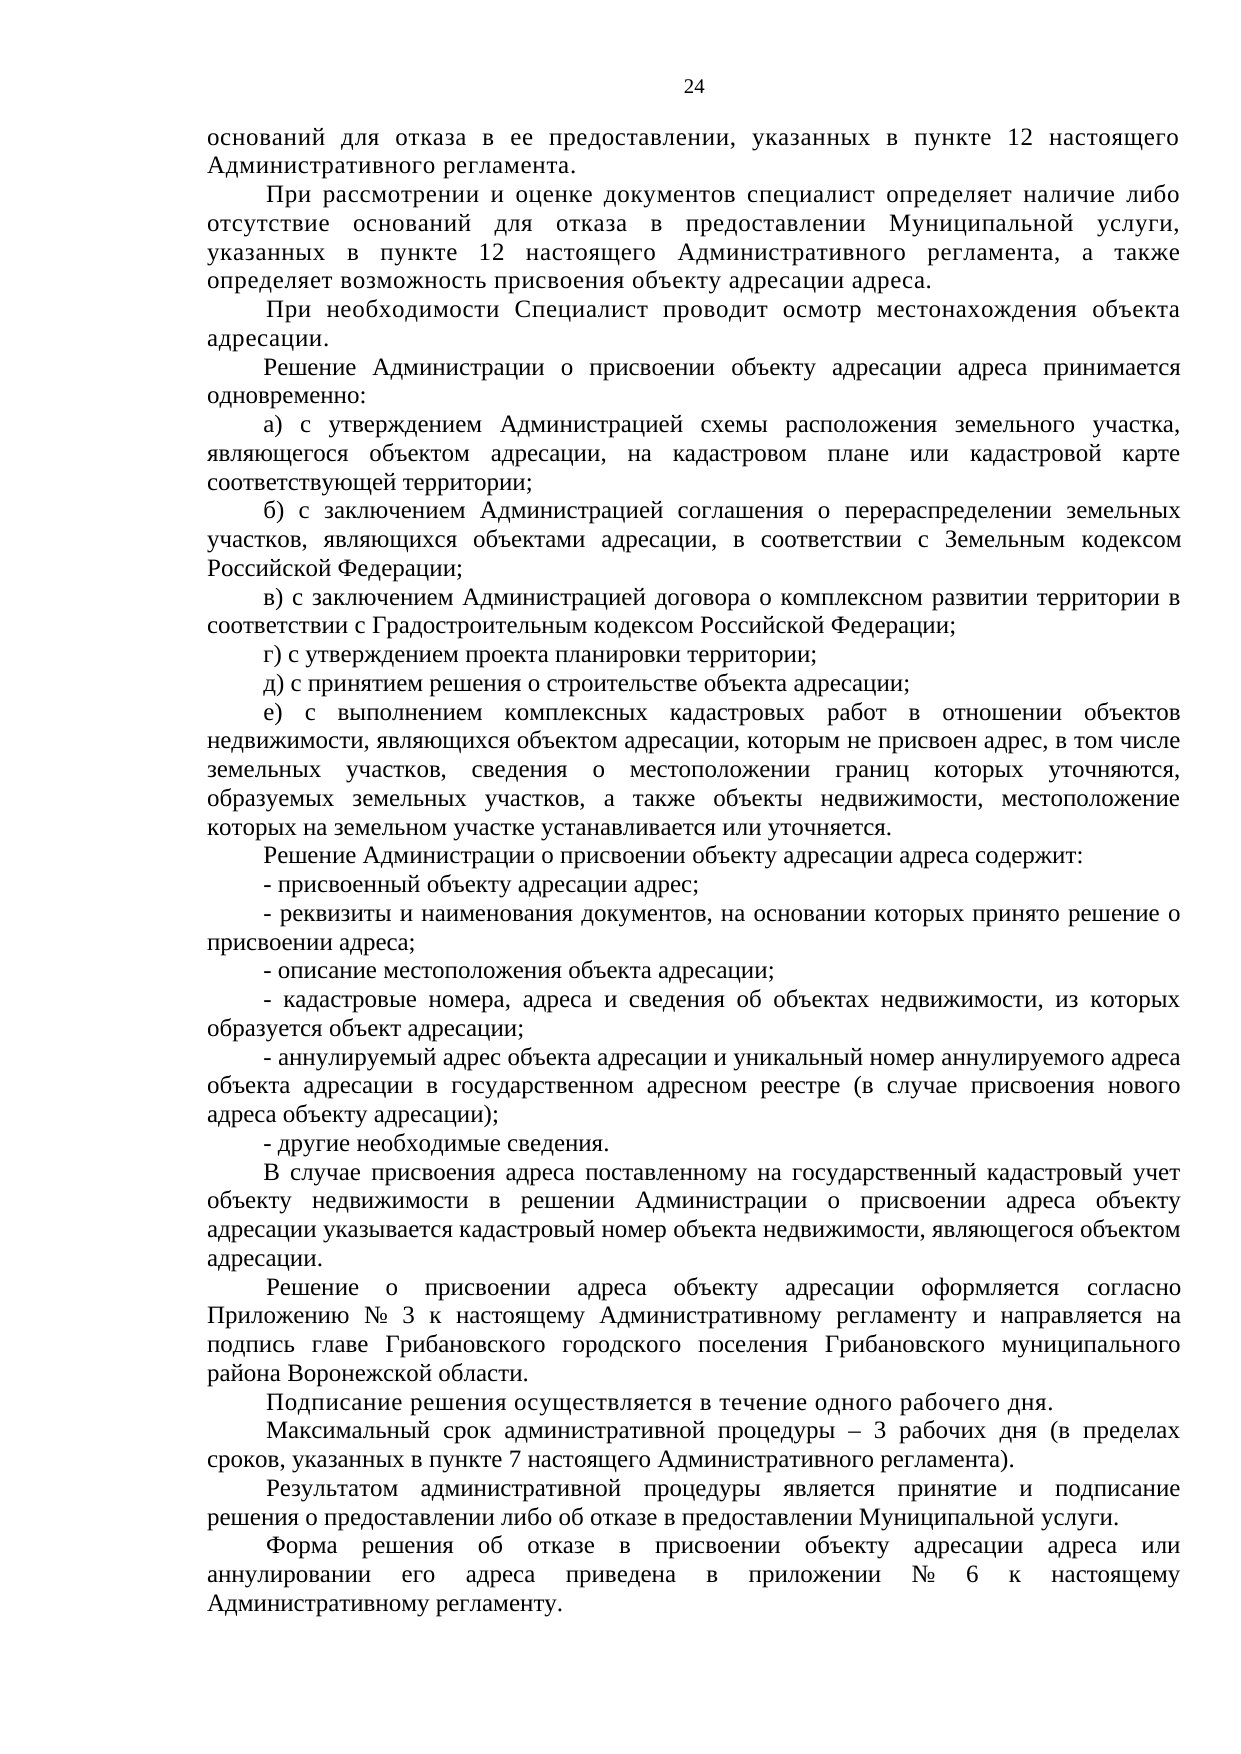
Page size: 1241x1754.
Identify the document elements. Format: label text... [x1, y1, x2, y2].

text - присвоенный объекту адресации адрес; [207, 869, 1181, 898]
text Подписание решения осуществляется в течение одного рабочего дня. [207, 1387, 1181, 1416]
text г) с утверждением проекта планировки территории; [207, 639, 1181, 668]
text д) с принятием решения о строительстве объекта адресации; [207, 668, 1181, 697]
text а) с утверждением Администрацией схемы расположения земельного участка, являющегося объектом адресации, на кадастровом плане или кадастровой карте соответствующей территории; [207, 409, 1181, 496]
text - описание местоположения объекта адресации; [207, 956, 1181, 984]
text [207, 122, 1181, 179]
text Форма решения об отказе в присвоении объекту адресации адреса или аннулировании его адреса приведена в приложении № 6 к настоящему Административному регламенту. [207, 1531, 1181, 1617]
text в) с заключением Администрацией договора о комплексном развитии территории в соответствии с Градостроительным кодексом Российской Федерации; [207, 582, 1181, 639]
text При необходимости Специалист проводит осмотр местонахождения объекта адресации. [207, 294, 1181, 352]
text Решение Администрации о присвоении объекту адресации адреса принимается одновременно: [207, 352, 1181, 409]
text е) с выполнением комплексных кадастровых работ в отношении объектов недвижимости, являющихся объектом адресации, которым не присвоен адрес, в том числе земельных участков, сведения о местоположении границ которых уточняются, образуемых земельных участков, а также объекты недвижимости, местоположение которых на земельном участке устанавливается или уточняется. [207, 697, 1181, 841]
text Решение Администрации о присвоении объекту адресации адреса содержит: [207, 841, 1181, 869]
text - реквизиты и наименования документов, на основании которых принято решение о присвоении адреса; [207, 898, 1181, 956]
text - другие необходимые сведения. [207, 1128, 1181, 1157]
text При рассмотрении и оценке документов специалист определяет наличие либо отсутствие оснований для отказа в предоставлении Муниципальной услуги, указанных в пункте 12 настоящего Административного регламента, а также определяет возможность присвоения объекту адресации адреса. [207, 179, 1181, 294]
text Результатом административной процедуры является принятие и подписание решения о предоставлении либо об отказе в предоставлении Муниципальной услуги. [207, 1473, 1181, 1531]
text Решение о присвоении адреса объекту адресации оформляется согласно Приложению № 3 к настоящему Административному регламенту и направляется на подпись главе Грибановского городского поселения Грибановского муниципального района Воронежской области. [207, 1272, 1181, 1387]
text б) с заключением Администрацией соглашения о перераспределении земельных участков, являющихся объектами адресации, в соответствии с Земельным кодексом Российской Федерации; [207, 496, 1181, 582]
text Максимальный срок административной процедуры – 3 рабочих дня (в пределах сроков, указанных в пункте 7 настоящего Административного регламента). [207, 1416, 1181, 1473]
text - аннулируемый адрес объекта адресации и уникальный номер аннулируемого адреса объекта адресации в государственном адресном реестре (в случае присвоения нового адреса объекту адресации); [207, 1042, 1181, 1128]
text В случае присвоения адреса поставленному на государственный кадастровый учет объекту недвижимости в решении Администрации о присвоении адреса объекту адресации указывается кадастровый номер объекта недвижимости, являющегося объектом адресации. [207, 1157, 1181, 1272]
text - кадастровые номера, адреса и сведения об объектах недвижимости, из которых образуется объект адресации; [207, 984, 1181, 1042]
